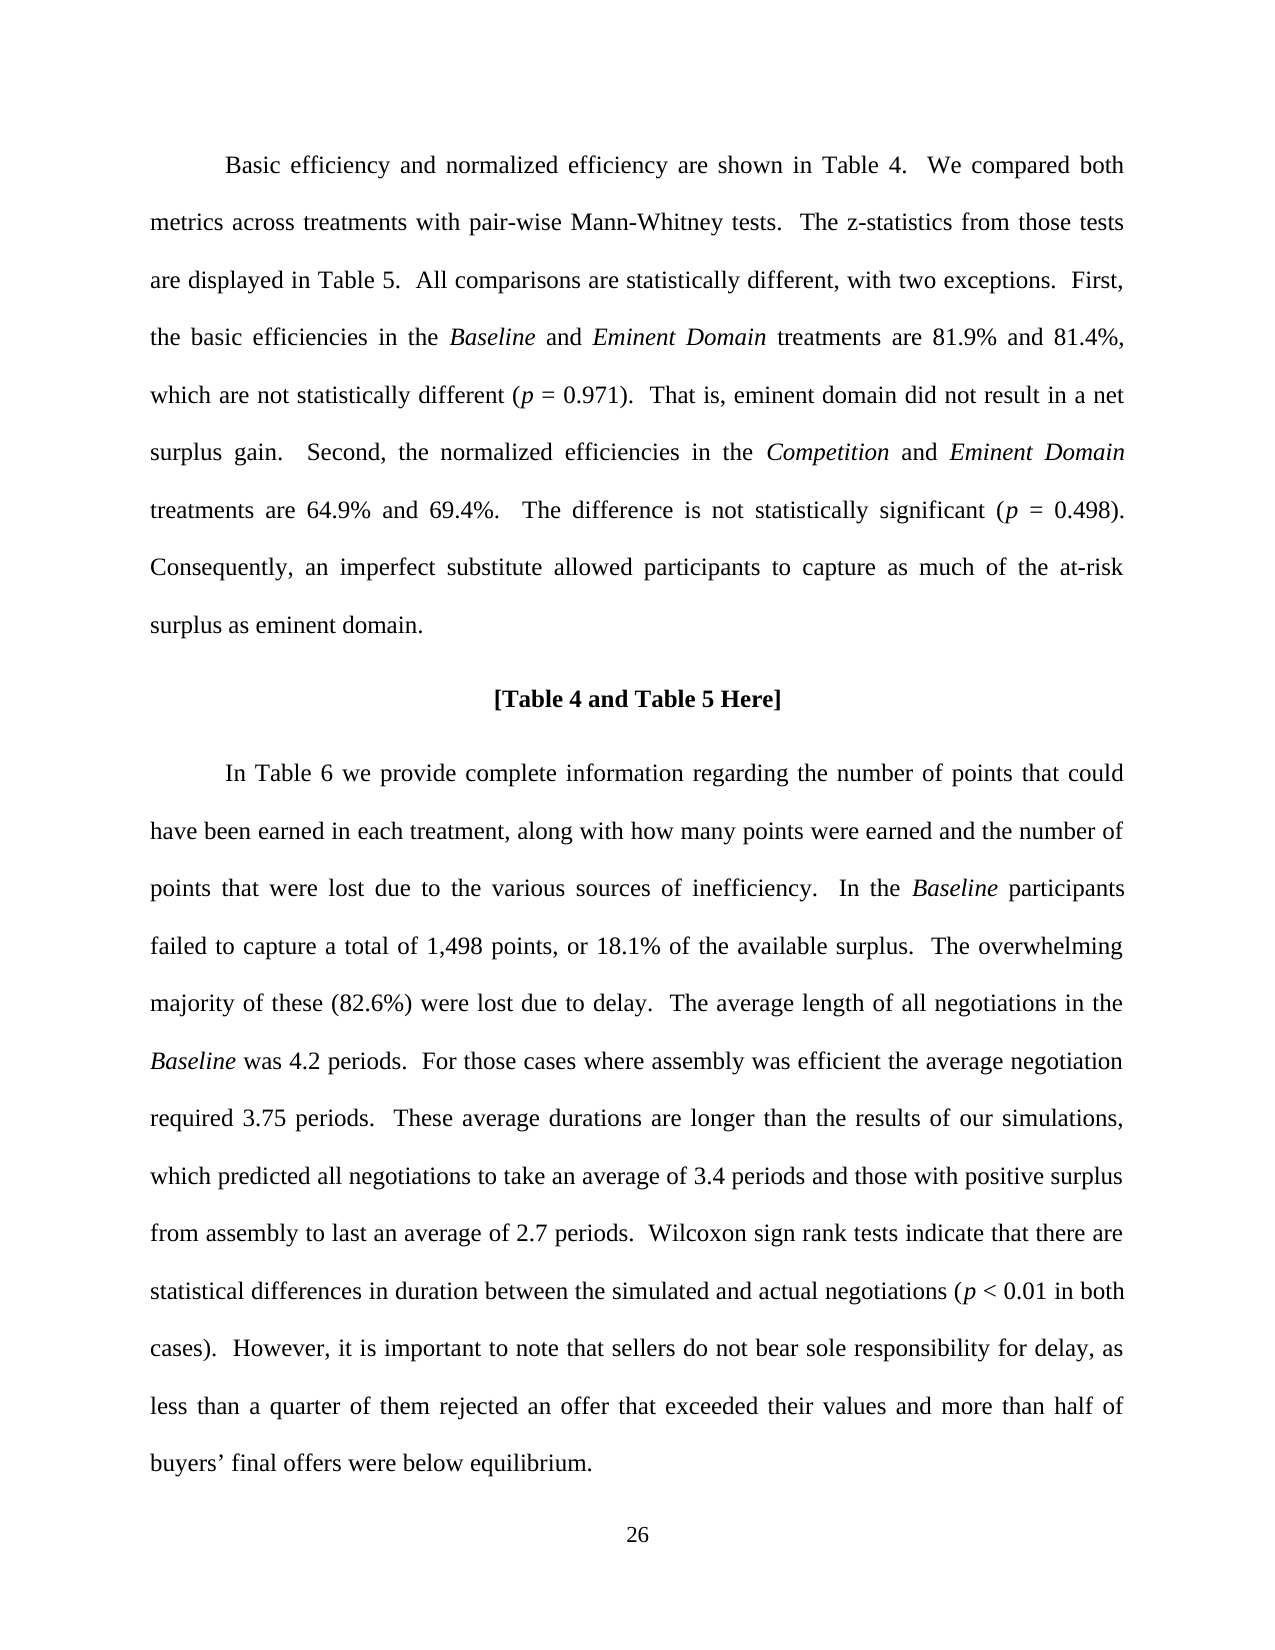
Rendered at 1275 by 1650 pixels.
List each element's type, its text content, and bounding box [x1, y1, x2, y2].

text [Table 4 and Table 5 Here] [150, 684, 1125, 713]
text In Table 6 we provide complete information regarding the number of points that could have been earned in each treatment, along with how many points were earned and the number of points that were lost due to the various sources of inefficiency. In the Baseline participants failed to capture a total of 1,498 points, or 18.1% of the available surplus. The overwhelming majority of these (82.6%) were lost due to delay. The average length of all negotiations in the Baseline was 4.2 periods. For those cases where assembly was efficient the average negotiation required 3.75 periods. These average durations are longer than the results of our simulations, which predicted all negotiations to take an average of 3.4 periods and those with positive surplus from assembly to last an average of 2.7 periods. Wilcoxon sign rank tests indicate that there are statistical differences in duration between the simulated and actual negotiations (p < 0.01 in both cases). However, it is important to note that sellers do not bear sole responsibility for delay, as less than a quarter of them rejected an offer that exceeded their values and more than half of buyers’ final offers were below equilibrium. [150, 758, 1125, 1477]
text Basic efficiency and normalized efficiency are shown in Table 4. We compared both metrics across treatments with pair-wise Mann-Whitney tests. The z-statistics from those tests are displayed in Table 5. All comparisons are statistically different, with two exceptions. First, the basic efficiencies in the Baseline and Eminent Domain treatments are 81.9% and 81.4%, which are not statistically different (p = 0.971). That is, eminent domain did not result in a net surplus gain. Second, the normalized efficiencies in the Competition and Eminent Domain treatments are 64.9% and 69.4%. The difference is not statistically significant (p = 0.498). Consequently, an imperfect substitute allowed participants to capture as much of the at-risk surplus as eminent domain. [150, 150, 1125, 639]
